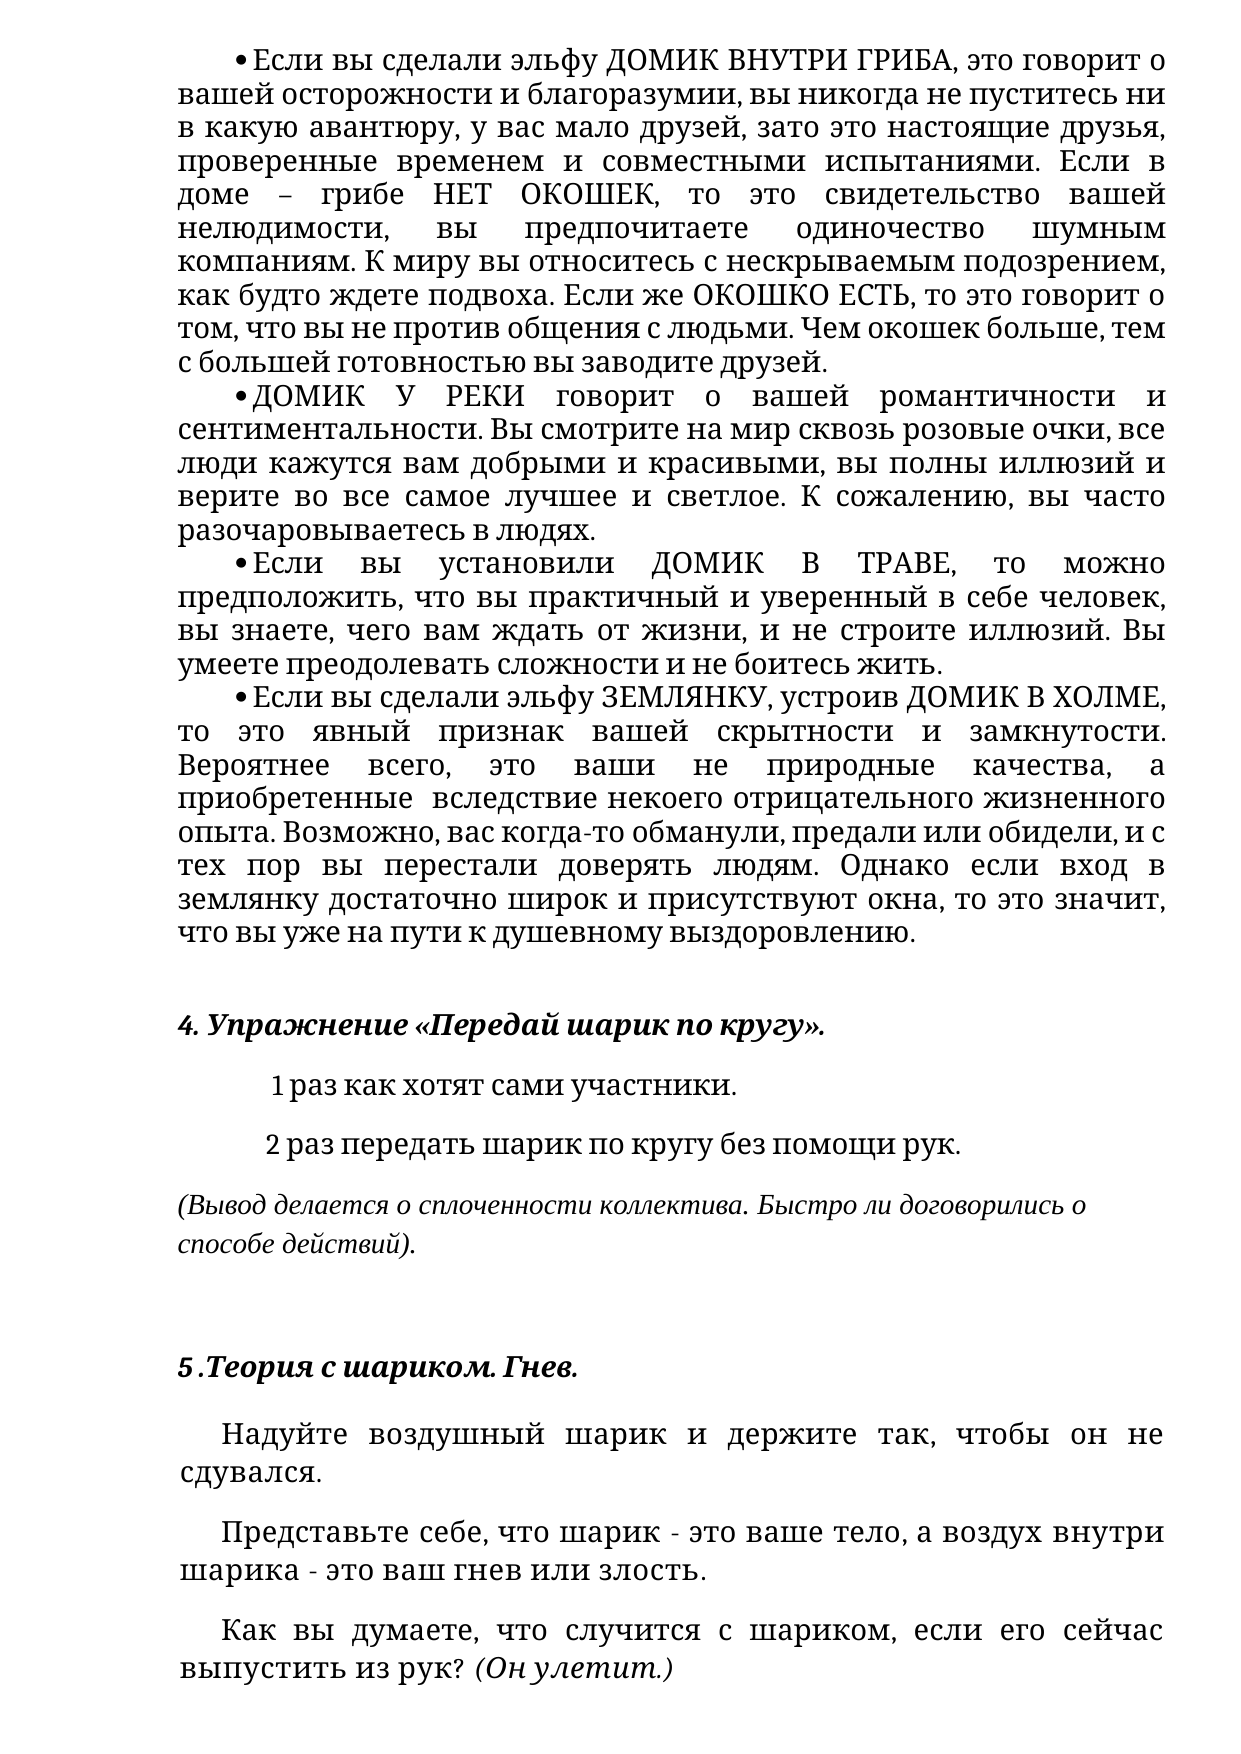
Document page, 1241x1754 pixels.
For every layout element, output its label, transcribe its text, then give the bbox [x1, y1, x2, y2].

text 4. Упражнение «Передай шарик по кругу». [177, 1009, 1167, 1043]
text Как вы думаете, что случится с шариком, если его сейчас выпустить из рук? (Он улетит.) [179, 1614, 1164, 1686]
text 2 раз передать шарик по кругу без помощи рук. [177, 1128, 1167, 1162]
text (Вывод делается о сплоченности коллектива. Быстро ли договорились о способе действий). [177, 1187, 1167, 1259]
text Представьте себе, что шарик - это ваше тело, а воздух внутри шарика - это ваш гнев или злость. [179, 1516, 1164, 1588]
list Если вы установили ДОМИК В ТРАВЕ, то можно предположить, что вы практичный и уверенный в себе человек, вы знаете, чего вам ждать от жизни, и не строите иллюзий. Вы умеете преодолевать сложности и не боитесь жить. [177, 547, 1167, 682]
text 5 .Теория с шариком. Гнев. [177, 1352, 1165, 1385]
list Если вы сделали эльфу ЗЕМЛЯНКУ, устроив ДОМИК В ХОЛМЕ, то это явный признак вашей скрытности и замкнутости. Вероятнее всего, это ваши не природные качества, а приобретенные вследствие некоего отрицательного жизненного опыта. Возможно, вас когда-то обманули, предали или обидели, и с тех пор вы перестали доверять людям. Однако если вход в землянку достаточно широк и присутствуют окна, то это значит, что вы уже на пути к душевному выздоровлению. [177, 682, 1167, 950]
list Если вы сделали эльфу ДОМИК ВНУТРИ ГРИБА, это говорит о вашей осторожности и благоразумии, вы никогда не пуститесь ни в какую авантюру, у вас мало друзей, зато это настоящие друзья, проверенные временем и совместными испытаниями. Если в доме – грибе НЕТ ОКОШЕК, то это свидетельство вашей нелюдимости, вы предпочитаете одиночество шумным компаниям. К миру вы относитесь с нескрываемым подозрением, как будто ждете подвоха. Если же ОКОШКО ЕСТЬ, то это говорит о том, что вы не против общения с людьми. Чем окошек больше, тем с большей готовностью вы заводите друзей. [177, 44, 1167, 380]
list ДОМИК У РЕКИ говорит о вашей романтичности и сентиментальности. Вы смотрите на мир сквозь розовые очки, все люди кажутся вам добрыми и красивыми, вы полны иллюзий и верите во все самое лучшее и светлое. К сожалению, вы часто разочаровываетесь в людях. [177, 380, 1167, 547]
text 1 раз как хотят сами участники. [177, 1069, 1167, 1102]
text Надуйте воздушный шарик и держите так, чтобы он не сдувался. [179, 1418, 1165, 1490]
